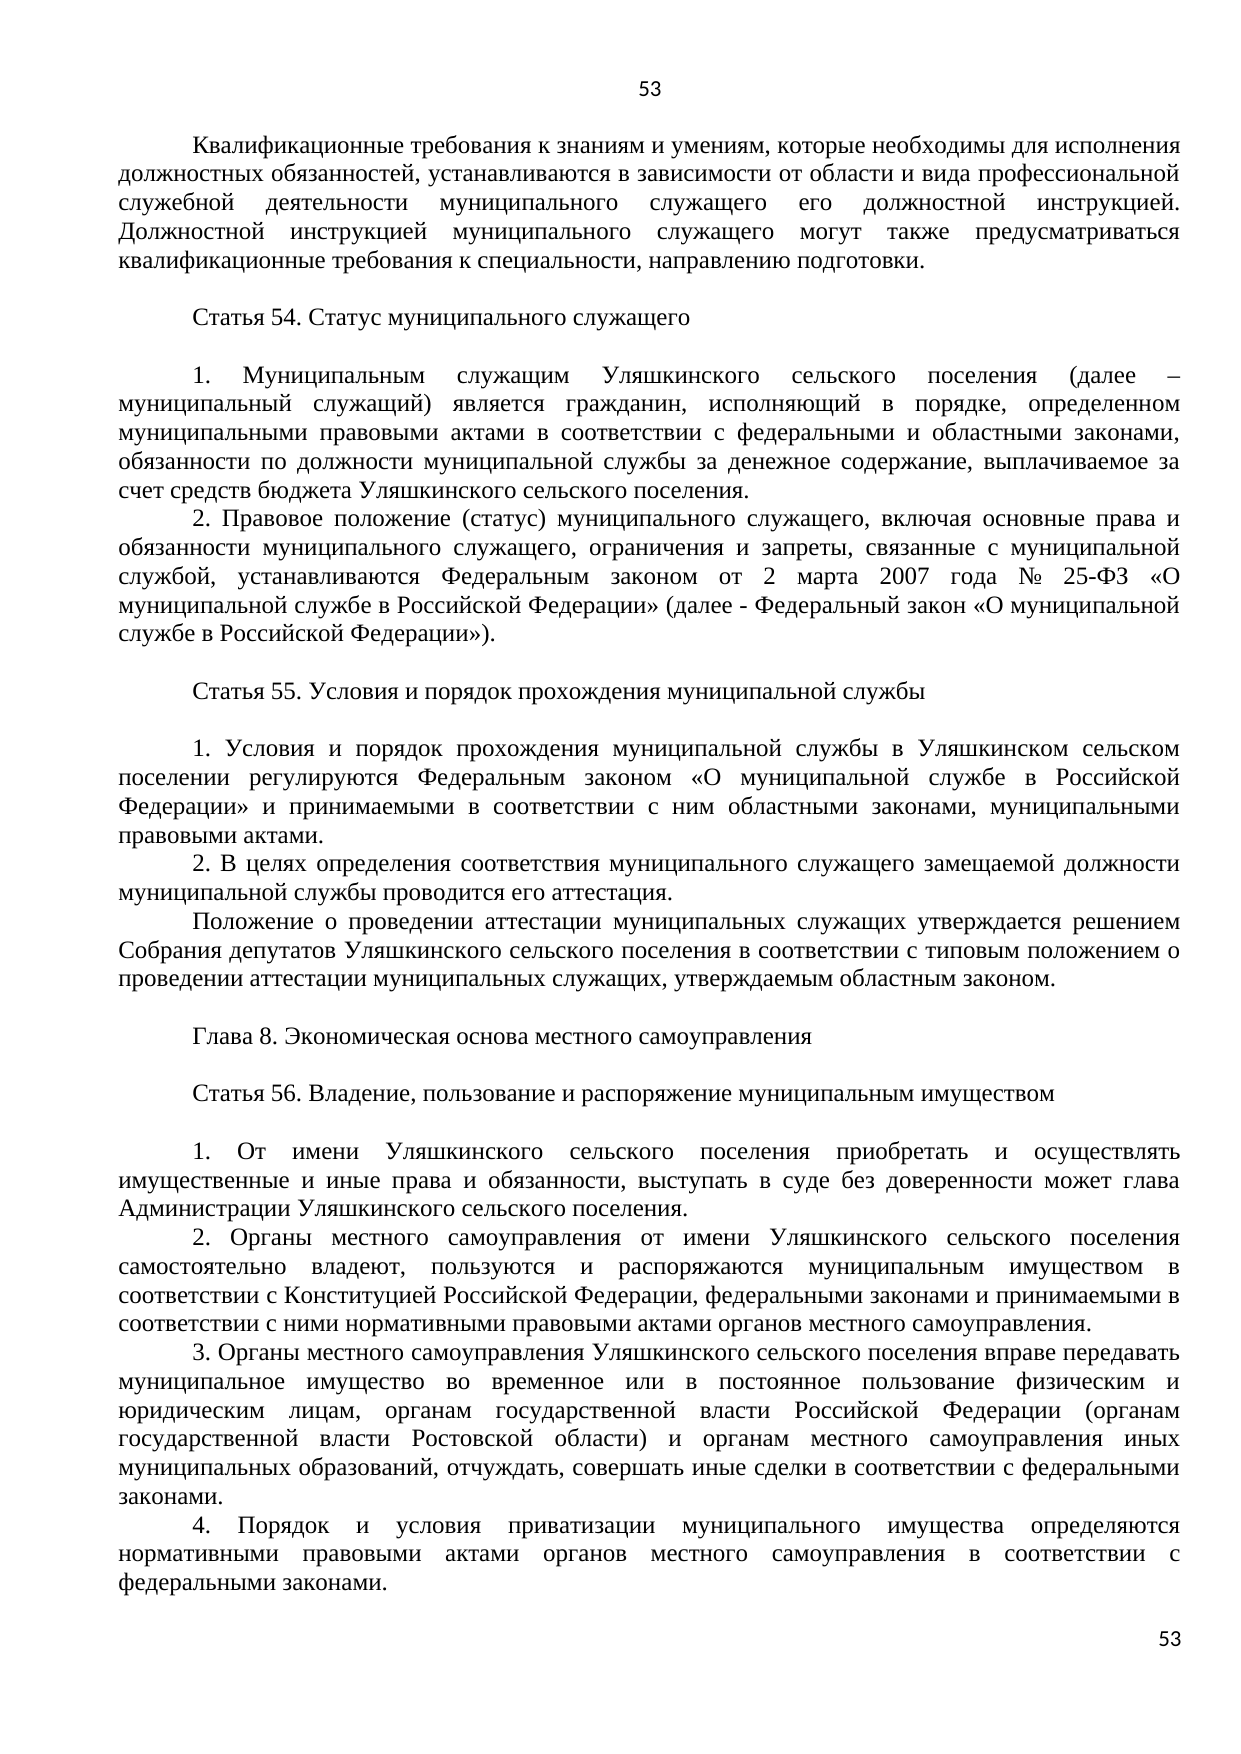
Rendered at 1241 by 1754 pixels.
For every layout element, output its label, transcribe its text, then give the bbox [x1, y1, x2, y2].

text Статья 56. Владение, пользование и распоряжение муниципальным имуществом [118, 1078, 1181, 1107]
text 2. В целях определения соответствия муниципального служащего замещаемой должности муниципальной службы проводится его аттестация. [118, 848, 1181, 906]
text Положение о проведении аттестации муниципальных служащих утверждается решением Собрания депутатов Уляшкинского сельского поселения в соответствии с типовым положением о проведении аттестации муниципальных служащих, утверждаемым областным законом. [118, 906, 1181, 992]
text 1. От имени Уляшкинского сельского поселения приобретать и осуществлять имущественные и иные права и обязанности, выступать в суде без доверенности может глава Администрации Уляшкинского сельского поселения. [118, 1136, 1181, 1222]
text 1. Муниципальным служащим Уляшкинского сельского поселения (далее – муниципальный служащий) является гражданин, исполняющий в порядке, определенном муниципальными правовыми актами в соответствии с федеральными и областными законами, обязанности по должности муниципальной службы за денежное содержание, выплачиваемое за счет средств бюджета Уляшкинского сельского поселения. [118, 360, 1181, 503]
text Глава 8. Экономическая основа местного самоуправления [118, 1021, 1181, 1050]
text 4. Порядок и условия приватизации муниципального имущества определяются нормативными правовыми актами органов местного самоуправления в соответствии с федеральными законами. [118, 1510, 1181, 1596]
text 2. Правовое положение (статус) муниципального служащего, включая основные права и обязанности муниципального служащего, ограничения и запреты, связанные с муниципальной службой, устанавливаются Федеральным законом от 2 марта 2007 года № 25-ФЗ «О муниципальной службе в Российской Федерации» (далее - Федеральный закон «О муниципальной службе в Российской Федерации»). [118, 503, 1181, 647]
text Квалификационные требования к знаниям и умениям, которые необходимы для исполнения должностных обязанностей, устанавливаются в зависимости от области и вида профессиональной служебной деятельности муниципального служащего его должностной инструкцией. Должностной инструкцией муниципального служащего могут также предусматриваться квалификационные требования к специальности, направлению подготовки. [118, 130, 1181, 273]
text 1. Условия и порядок прохождения муниципальной службы в Уляшкинском сельском поселении регулируются Федеральным законом «О муниципальной службе в Российской Федерации» и принимаемыми в соответствии с ним областными законами, муниципальными правовыми актами. [118, 733, 1181, 848]
text 3. Органы местного самоуправления Уляшкинского сельского поселения вправе передавать муниципальное имущество во временное или в постоянное пользование физическим и юридическим лицам, органам государственной власти Российской Федерации (органам государственной власти Ростовской области) и органам местного самоуправления иных муниципальных образований, отчуждать, совершать иные сделки в соответствии с федеральными законами. [118, 1337, 1181, 1510]
text Статья 54. Статус муниципального служащего [118, 302, 1181, 331]
text Статья 55. Условия и порядок прохождения муниципальной службы [118, 676, 1181, 705]
text 2. Органы местного самоуправления от имени Уляшкинского сельского поселения самостоятельно владеют, пользуются и распоряжаются муниципальным имуществом в соответствии с Конституцией Российской Федерации, федеральными законами и принимаемыми в соответствии с ними нормативными правовыми актами органов местного самоуправления. [118, 1222, 1181, 1337]
